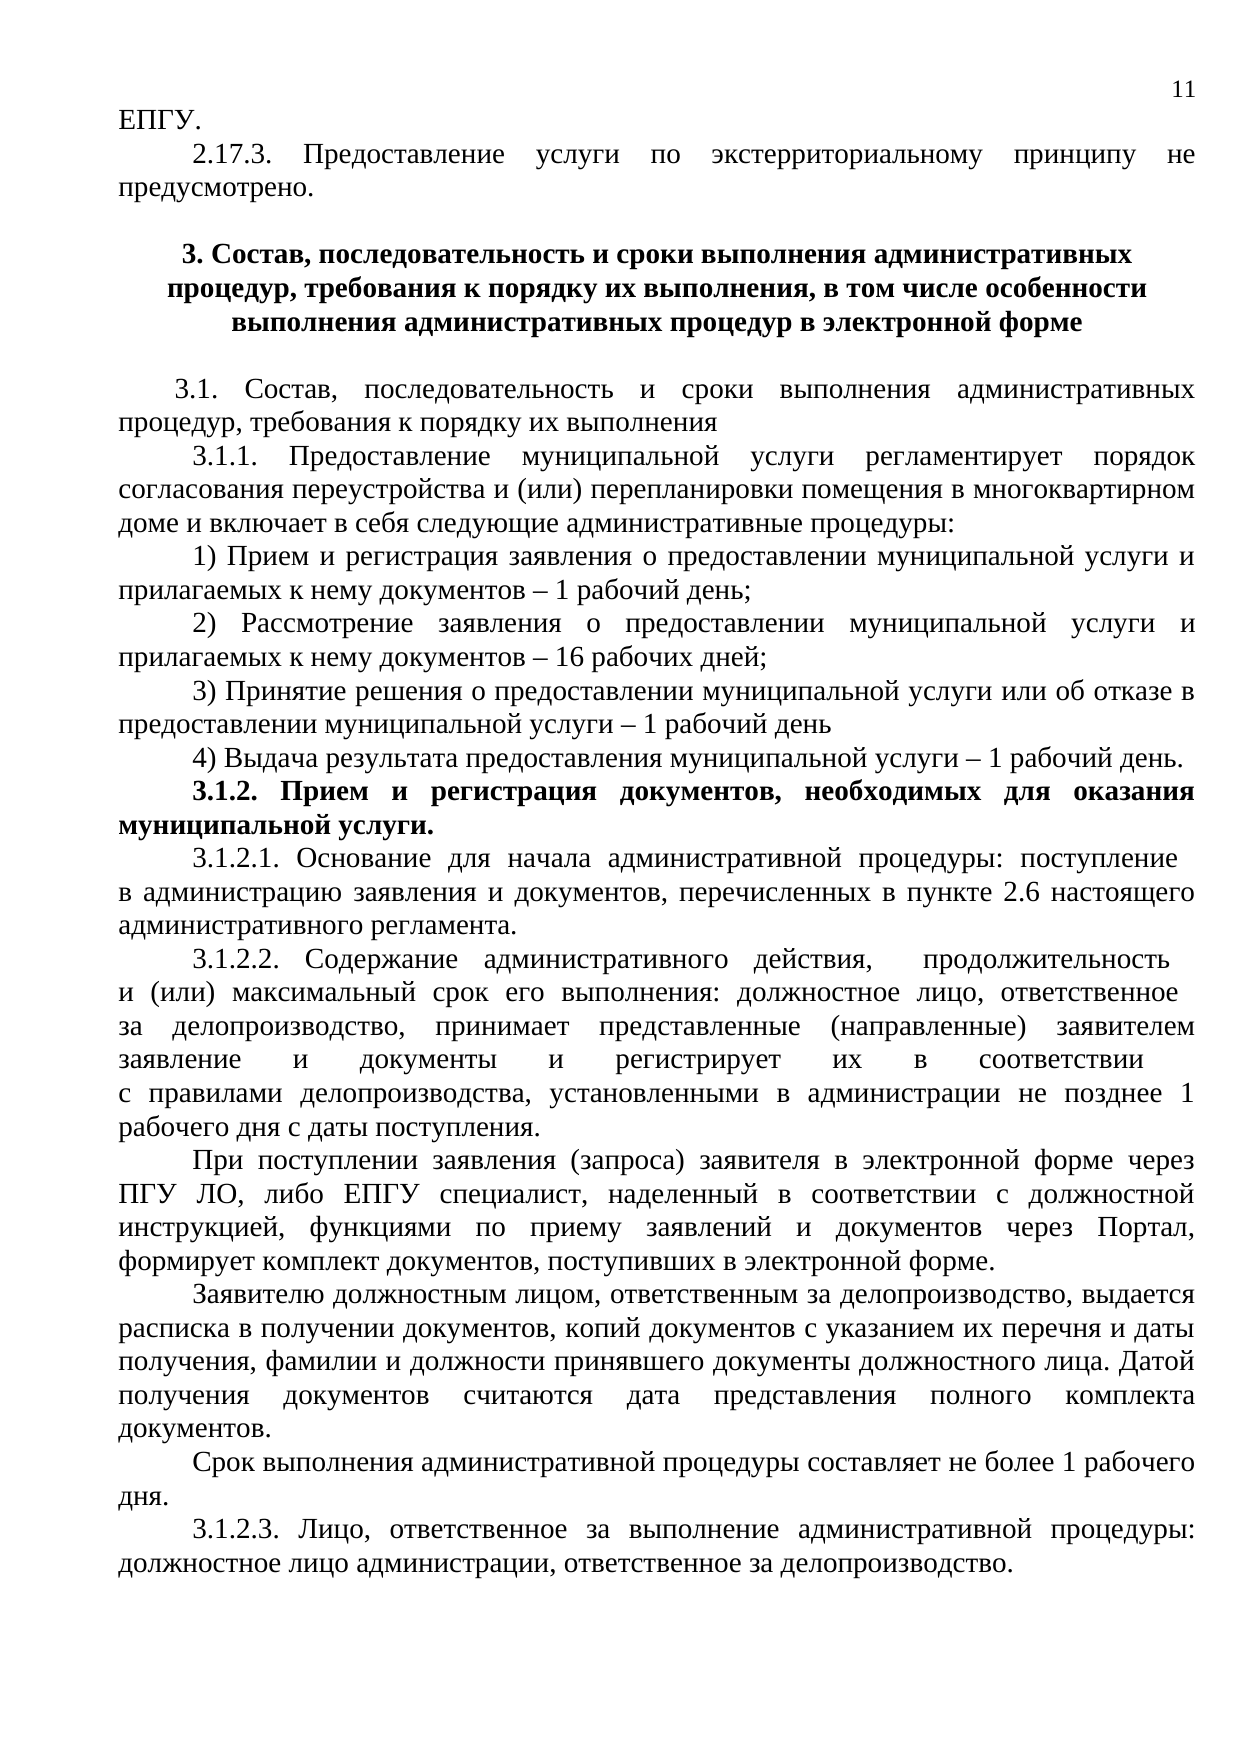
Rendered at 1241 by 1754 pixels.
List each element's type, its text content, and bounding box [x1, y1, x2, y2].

title 3.1.2. Прием и регистрация документов, необходимых для оказания муниципальной услуги. [118, 773, 1196, 840]
title 3.1.1. Предоставление муниципальной услуги регламентирует порядок согласования переустройства и (или) перепланировки помещения в многоквартирном доме и включает в себя следующие административные процедуры: [118, 438, 1196, 538]
title 3.1.2.2. Содержание административного действия, продолжительность и (или) максимальный срок его выполнения: должностное лицо, ответственное за делопроизводство, принимает представленные (направленные) заявителем заявление и документы и регистрирует их в соответствии с правилами делопроизводства, установленными в администрации не позднее 1 рабочего дня с даты поступления. [118, 941, 1196, 1142]
subtitle 3. Состав, последовательность и сроки выполнения административных процедур, требования к порядку их выполнения, в том числе особенности выполнения административных процедур в электронной форме [118, 237, 1196, 337]
text Заявителю должностным лицом, ответственным за делопроизводство, выдается расписка в получении документов, копий документов с указанием их перечня и даты получения, фамилии и должности принявшего документы должностного лица. Датой получения документов считаются дата представления полного комплекта документов. [118, 1276, 1196, 1444]
text Срок выполнения административной процедуры составляет не более 1 рабочего дня. [118, 1444, 1196, 1511]
title 3.1.2.1. Основание для начала административной процедуры: поступление в администрацию заявления и документов, перечисленных в пункте 2.6 настоящего административного регламента. [118, 840, 1196, 941]
title 3) Принятие решения о предоставлении муниципальной услуги или об отказе в предоставлении муниципальной услуги – 1 рабочий день [118, 673, 1196, 740]
title 4) Выдача результата предоставления муниципальной услуги – 1 рабочий день. [118, 740, 1196, 773]
text При поступлении заявления (запроса) заявителя в электронной форме через ПГУ ЛО, либо ЕПГУ специалист, наделенный в соответствии с должностной инструкцией, функциями по приему заявлений и документов через Портал, формирует комплект документов, поступивших в электронной форме. [118, 1142, 1196, 1276]
text 3.1. Состав, последовательность и сроки выполнения административных процедур, требования к порядку их выполнения [118, 371, 1196, 438]
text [118, 102, 1196, 136]
title 2) Рассмотрение заявления о предоставлении муниципальной услуги и прилагаемых к нему документов – 16 рабочих дней; [118, 606, 1196, 673]
text 2.17.3. Предоставление услуги по экстерриториальному принципу не предусмотрено. [118, 136, 1196, 203]
title 3.1.2.3. Лицо, ответственное за выполнение административной процедуры: должностное лицо администрации, ответственное за делопроизводство. [118, 1511, 1196, 1578]
title 1) Прием и регистрация заявления о предоставлении муниципальной услуги и прилагаемых к нему документов – 1 рабочий день; [118, 538, 1196, 606]
